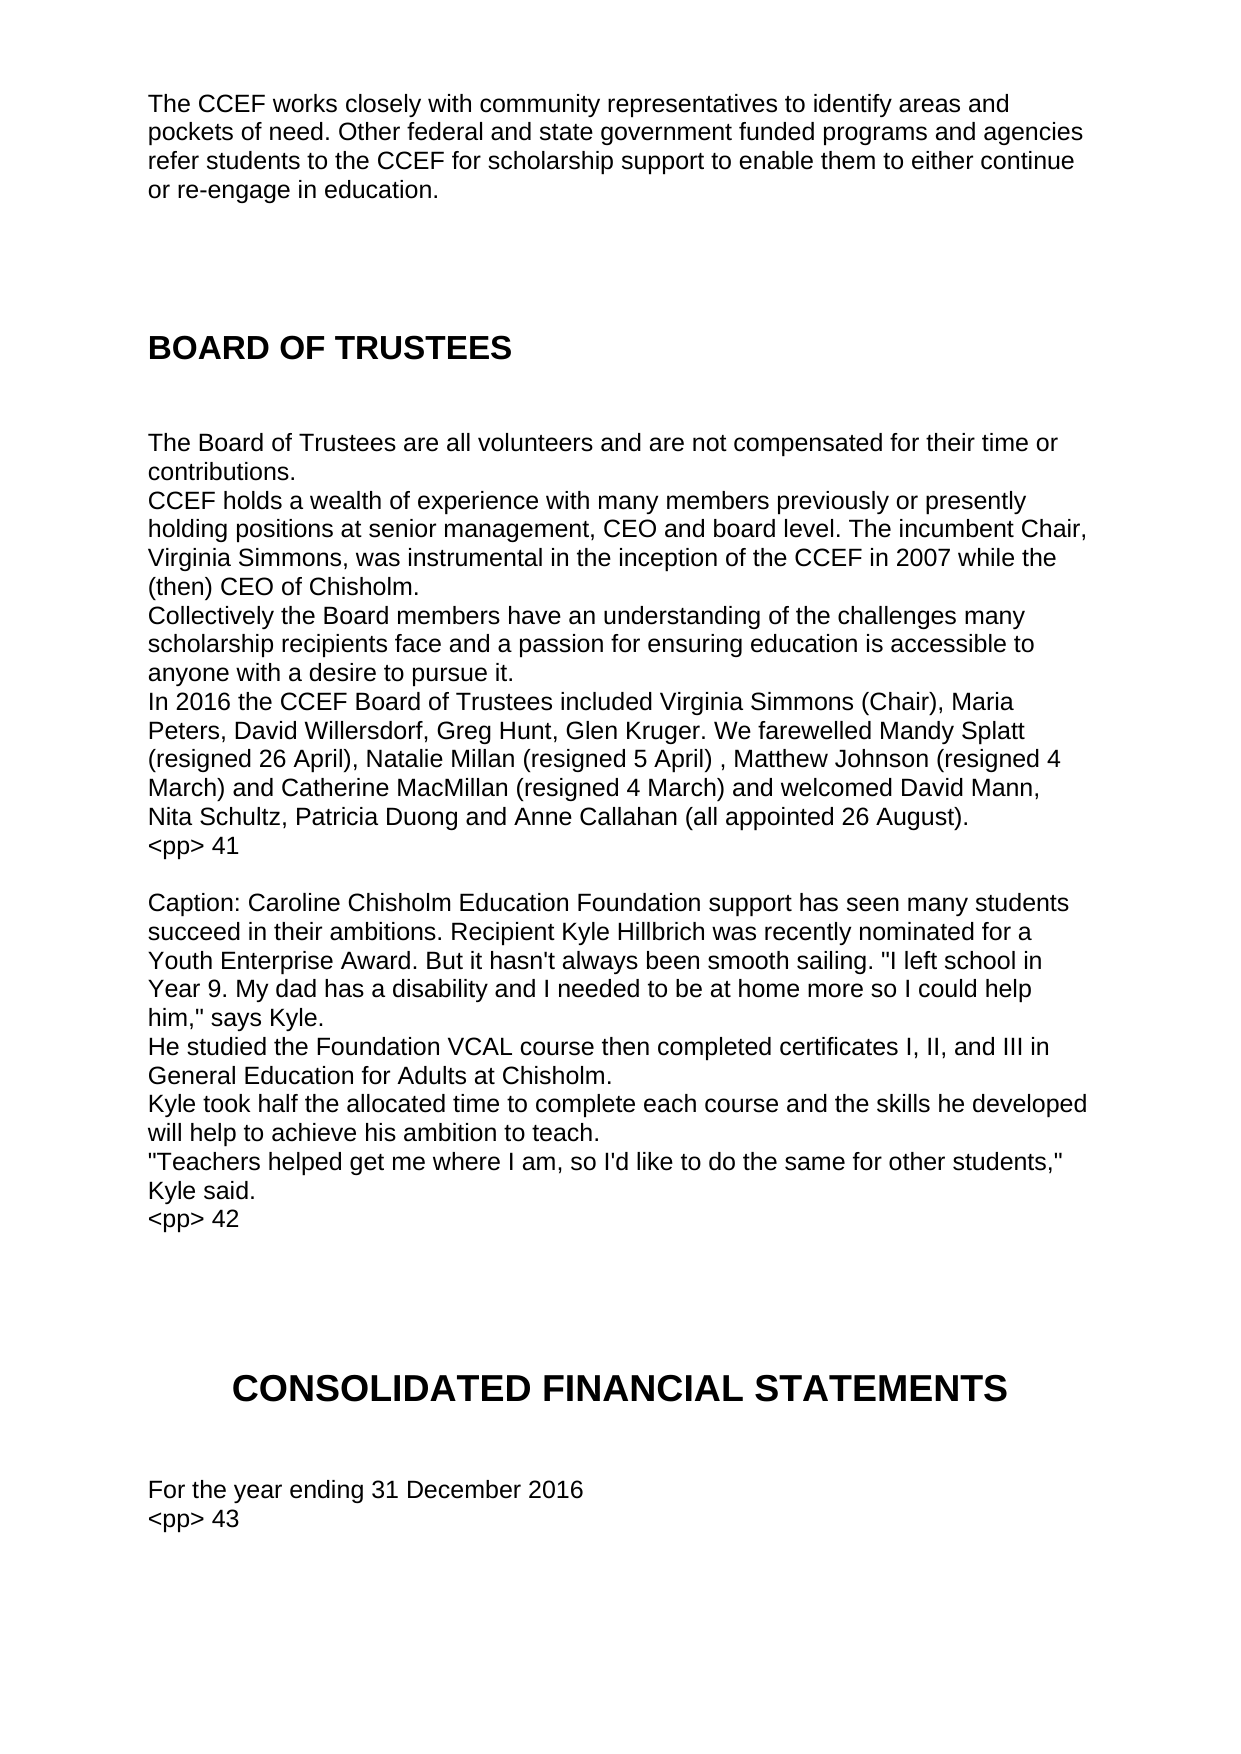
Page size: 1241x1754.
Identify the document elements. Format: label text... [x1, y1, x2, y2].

text Collectively the Board members have an understanding of the challenges many scholarship recipients face and a passion for ensuring education is accessible to anyone with a desire to pursue it. [148, 601, 1093, 687]
text The CCEF works closely with community representatives to identify areas and pockets of need. Other federal and state government funded programs and agencies refer students to the CCEF for scholarship support to enable them to either continue or re-engage in education. [148, 88, 1093, 203]
subtitle BOARD OF TRUSTEES [148, 328, 1093, 366]
text For the year ending 31 December 2016 [148, 1475, 1093, 1504]
text In 2016 the CCEF Board of Trustees included Virginia Simmons (Chair), Maria Peters, David Willersdorf, Greg Hunt, Glen Kruger. We farewelled Mandy Splatt (resigned 26 April), Natalie Millan (resigned 5 April) , Matthew Johnson (resigned 4 March) and Catherine MacMillan (resigned 4 March) and welcomed David Mann, Nita Schultz, Patricia Duong and Anne Callahan (all appointed 26 August). [148, 687, 1093, 831]
text <pp> 42 [148, 1204, 1093, 1233]
text CCEF holds a wealth of experience with many members previously or presently holding positions at senior management, CEO and board level. The incumbent Chair, Virginia Simmons, was instrumental in the inception of the CCEF in 2007 while the (then) CEO of Chisholm. [148, 486, 1093, 601]
text Caption: Caroline Chisholm Education Foundation support has seen many students succeed in their ambitions. Recipient Kyle Hillbrich was recently nominated for a Youth Enterprise Award. But it hasn't always been smooth sailing. "I left school in Year 9. My dad has a disability and I needed to be at home more so I could help him," says Kyle. [148, 888, 1093, 1032]
text He studied the Foundation VCAL course then completed certificates I, II, and III in General Education for Adults at Chisholm. [148, 1032, 1093, 1089]
text <pp> 41 [148, 831, 1093, 859]
text Kyle took half the allocated time to complete each course and the skills he developed will help to achieve his ambition to teach. [148, 1089, 1093, 1147]
text <pp> 43 [148, 1504, 1093, 1533]
subtitle CONSOLIDATED FINANCIAL STATEMENTS [148, 1366, 1093, 1409]
text "Teachers helped get me where I am, so I'd like to do the same for other students," Kyle said. [148, 1147, 1093, 1204]
text The Board of Trustees are all volunteers and are not compensated for their time or contributions. [148, 428, 1093, 486]
